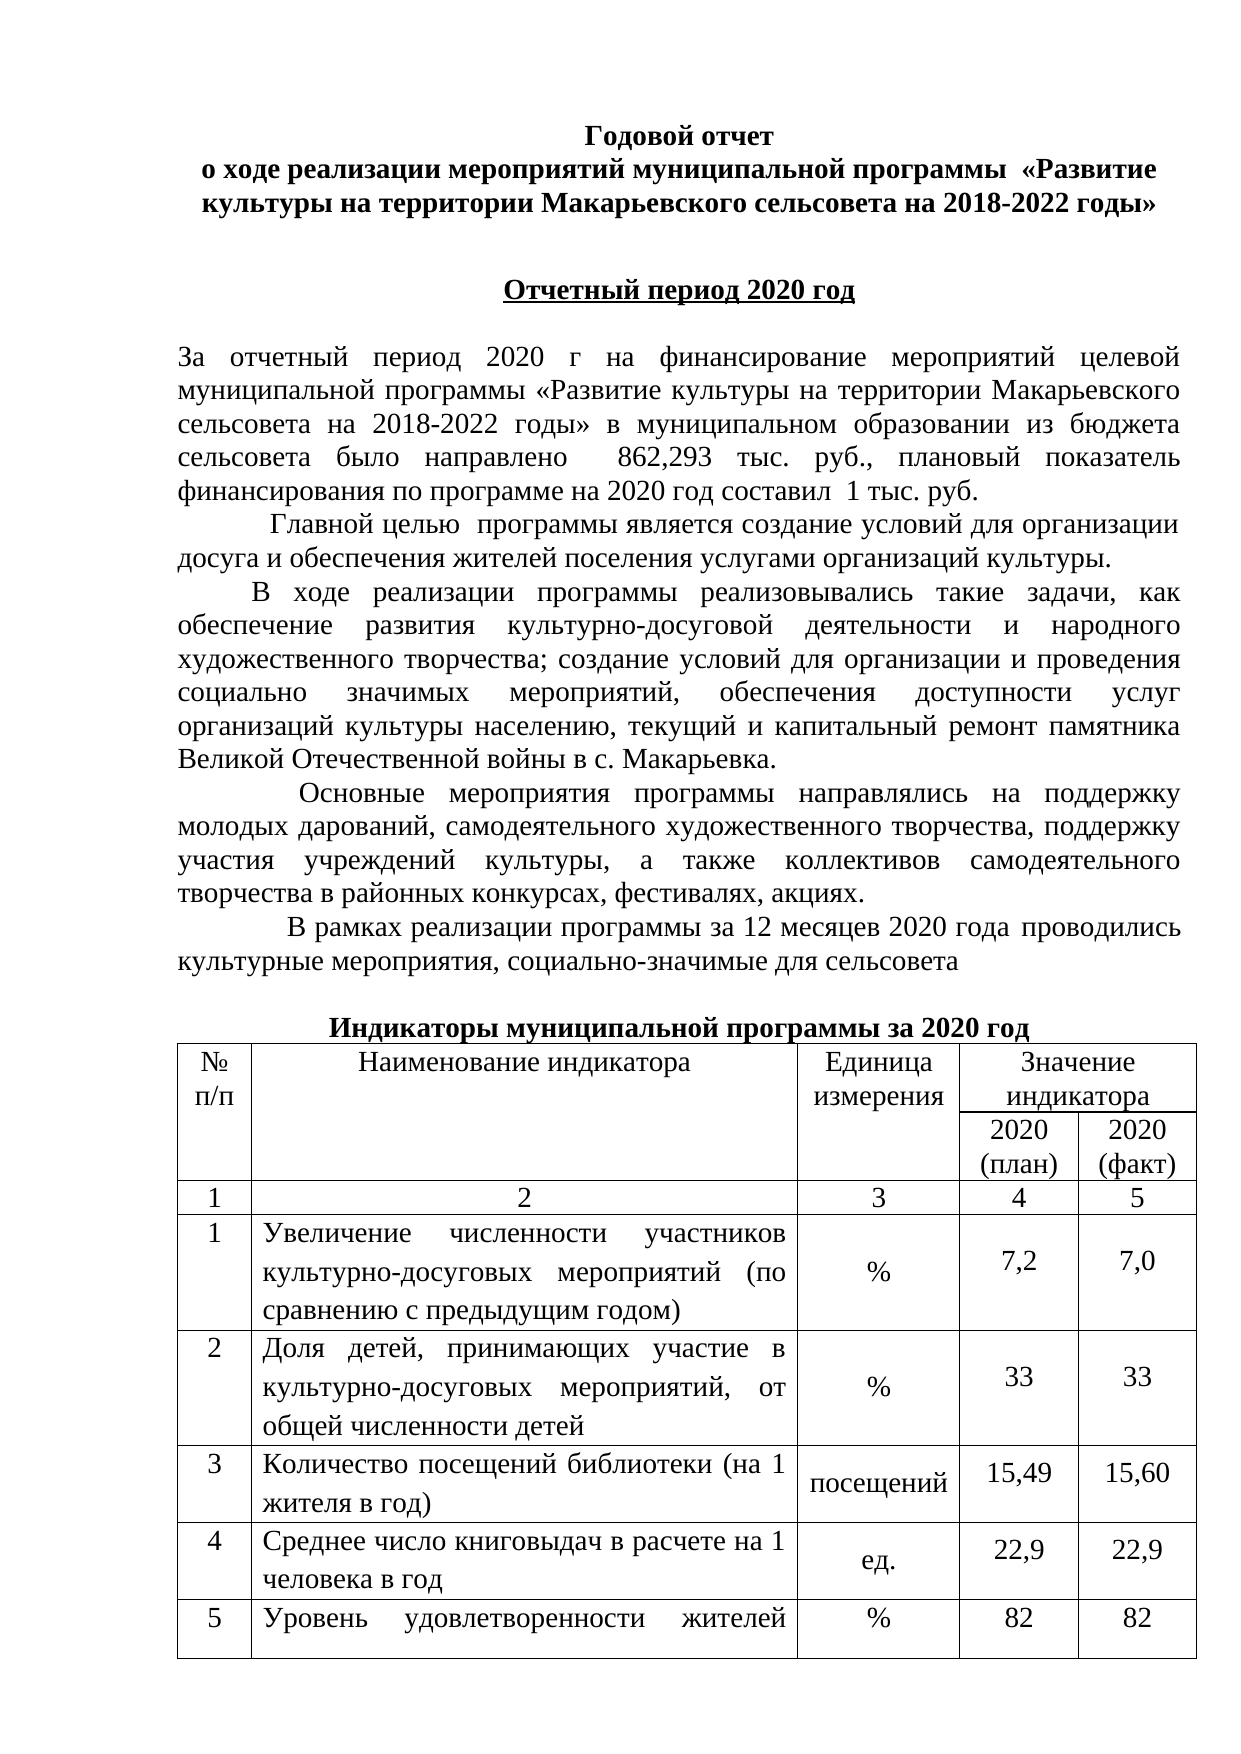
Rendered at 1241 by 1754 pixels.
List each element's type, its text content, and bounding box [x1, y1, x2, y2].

subtitle Отчетный период 2020 год [177, 272, 1181, 305]
table_cell 7,0 [1079, 1215, 1196, 1329]
table_cell 4 [960, 1181, 1078, 1214]
table_cell 82 [960, 1600, 1078, 1658]
table_cell 1 [178, 1215, 251, 1329]
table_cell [252, 1600, 797, 1658]
subtitle За отчетный период 2020 г на финансирование мероприятий целевой муниципальной программы «Развитие культуры на территории Макарьевского сельсовета на 2018-2022 годы» в муниципальном образовании из бюджета сельсовета было направлено 862,293 тыс. руб., плановый показатель финансирования по программе на 2020 год составил 1 тыс. руб. [177, 339, 1181, 507]
table_cell 2 [252, 1181, 797, 1214]
table_cell 33 [960, 1331, 1078, 1445]
text Главной целью программы является создание условий для организации досуга и обеспечения жителей поселения услугами организаций культуры. [177, 507, 1181, 574]
table_header № п/п [178, 1044, 251, 1179]
table_cell 1 [178, 1181, 251, 1214]
text Годовой отчет [177, 118, 1181, 152]
table_cell 3 [798, 1181, 959, 1214]
table_cell 22,9 [960, 1523, 1078, 1599]
table_cell 5 [178, 1600, 251, 1658]
table_header Наименование индикатора [252, 1044, 797, 1179]
table_cell Увеличение численности участников культурно-досуговых мероприятий (по сравнению с предыдущим годом) [252, 1215, 797, 1329]
table_cell 2020 (план) [960, 1113, 1078, 1179]
table_cell Количество посещений библиотеки (на 1 жителя в год) [252, 1446, 797, 1522]
table_header Значение индикатора [960, 1044, 1196, 1111]
table_cell 3 [178, 1446, 251, 1522]
table_header Единица измерения [798, 1044, 959, 1179]
table_cell 15,60 [1079, 1446, 1196, 1522]
table_cell 22,9 [1079, 1523, 1196, 1599]
text В рамках реализации программы за 12 месяцев 2020 года проводились культурные мероприятия, социально-значимые для сельсовета [177, 909, 1181, 976]
table_cell Среднее число книговыдач в расчете на 1 человека в год [252, 1523, 797, 1599]
table_cell 82 [1079, 1600, 1196, 1658]
subtitle о ходе реализации мероприятий муниципальной программы «Развитие культуры на территории Макарьевского сельсовета на 2018-2022 годы» [177, 152, 1181, 219]
table_cell 2020 (факт) [1079, 1113, 1196, 1179]
table_cell 4 [178, 1523, 251, 1599]
text В ходе реализации программы реализовывались такие задачи, как обеспечение развития культурно-досуговой деятельности и народного художественного творчества; создание условий для организации и проведения социально значимых мероприятий, обеспечения доступности услуг организаций культуры населению, текущий и капитальный ремонт памятника Великой Отечественной войны в с. Макарьевка. [177, 574, 1181, 775]
table_cell посещений [798, 1446, 959, 1522]
table_cell % [798, 1331, 959, 1445]
text Индикаторы муниципальной программы за 2020 год [177, 1010, 1181, 1043]
table_cell ед. [798, 1523, 959, 1599]
text Основные мероприятия программы направлялись на поддержку молодых дарований, самодеятельного художественного творчества, поддержку участия учреждений культуры, а также коллективов самодеятельного творчества в районных конкурсах, фестивалях, акциях. [177, 775, 1181, 909]
table_cell 7,2 [960, 1215, 1078, 1329]
table_cell Доля детей, принимающих участие в культурно-досуговых мероприятий, от общей численности детей [252, 1331, 797, 1445]
table_cell % [798, 1215, 959, 1329]
table_cell 5 [1079, 1181, 1196, 1214]
table_cell 2 [178, 1331, 251, 1445]
table_cell 15,49 [960, 1446, 1078, 1522]
table_cell % [798, 1600, 959, 1658]
table_cell 33 [1079, 1331, 1196, 1445]
